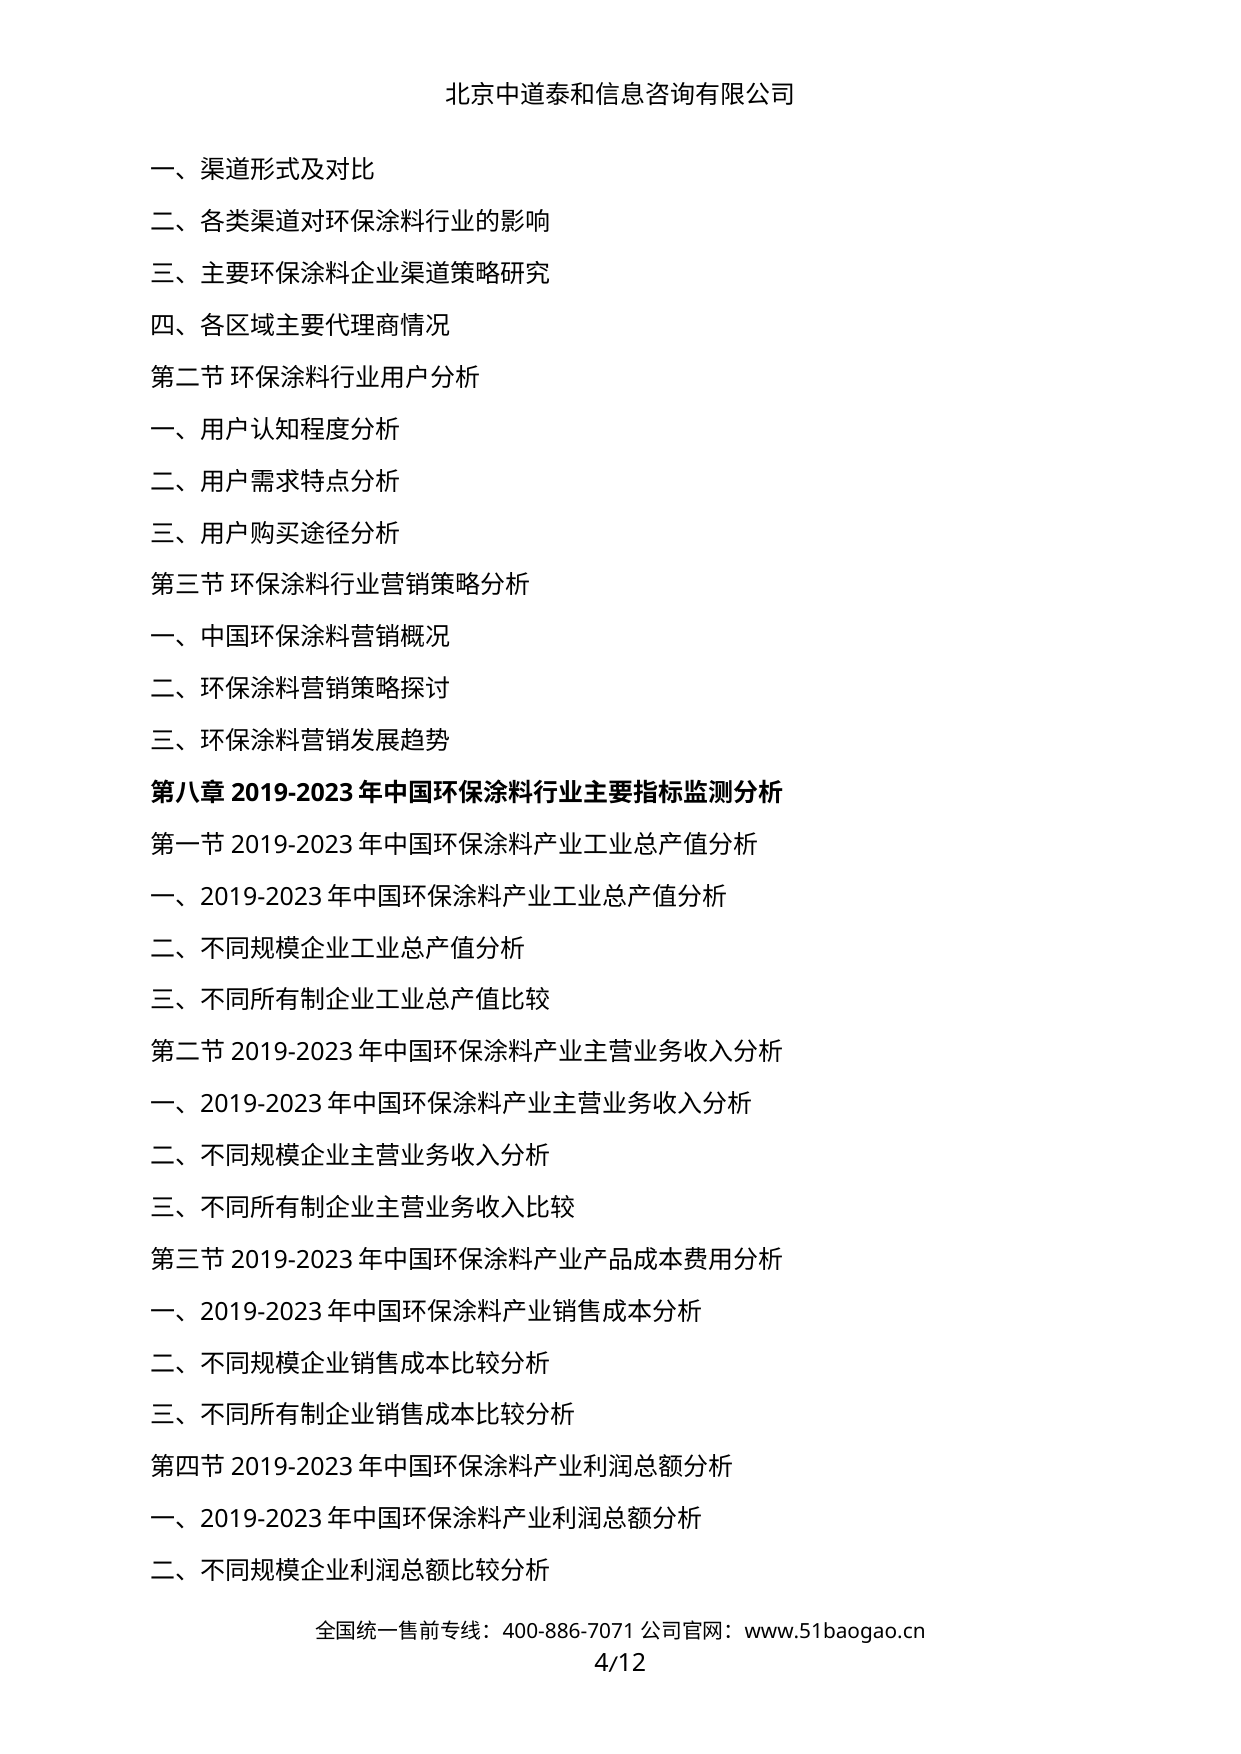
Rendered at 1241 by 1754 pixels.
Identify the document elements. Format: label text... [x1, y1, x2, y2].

text 三、用户购买途径分析 [150, 513, 1090, 549]
text 二、用户需求特点分析 [150, 461, 1090, 497]
text 二、不同规模企业利润总额比较分析 [150, 1551, 1090, 1587]
text 三、不同所有制企业主营业务收入比较 [150, 1187, 1090, 1224]
text 二、不同规模企业主营业务收入分析 [150, 1136, 1090, 1172]
text 三、环保涂料营销发展趋势 [150, 721, 1090, 757]
text 四、各区域主要代理商情况 [150, 306, 1090, 342]
text 一、2019-2023年中国环保涂料产业利润总额分析 [150, 1499, 1090, 1535]
text 三、主要环保涂料企业渠道策略研究 [150, 254, 1090, 290]
text 第二节 环保涂料行业用户分析 [150, 357, 1090, 394]
text 第一节 2019-2023年中国环保涂料产业工业总产值分析 [150, 824, 1090, 861]
text 第四节 2019-2023年中国环保涂料产业利润总额分析 [150, 1447, 1090, 1483]
text 三、不同所有制企业工业总产值比较 [150, 980, 1090, 1016]
text 一、用户认知程度分析 [150, 409, 1090, 446]
text 一、2019-2023年中国环保涂料产业工业总产值分析 [150, 876, 1090, 912]
text 第三节 环保涂料行业营销策略分析 [150, 565, 1090, 601]
text 第二节 2019-2023年中国环保涂料产业主营业务收入分析 [150, 1032, 1090, 1068]
text 第三节 2019-2023年中国环保涂料产业产品成本费用分析 [150, 1239, 1090, 1276]
text 三、不同所有制企业销售成本比较分析 [150, 1395, 1090, 1431]
text 一、渠道形式及对比 [150, 150, 1090, 186]
text 二、不同规模企业销售成本比较分析 [150, 1343, 1090, 1379]
text 一、2019-2023年中国环保涂料产业主营业务收入分析 [150, 1084, 1090, 1120]
text 第八章 2019-2023年中国环保涂料行业主要指标监测分析 [150, 772, 1090, 809]
text 二、不同规模企业工业总产值分析 [150, 928, 1090, 964]
text 二、环保涂料营销策略探讨 [150, 669, 1090, 705]
text 一、中国环保涂料营销概况 [150, 617, 1090, 653]
text 一、2019-2023年中国环保涂料产业销售成本分析 [150, 1291, 1090, 1327]
text 二、各类渠道对环保涂料行业的影响 [150, 202, 1090, 238]
